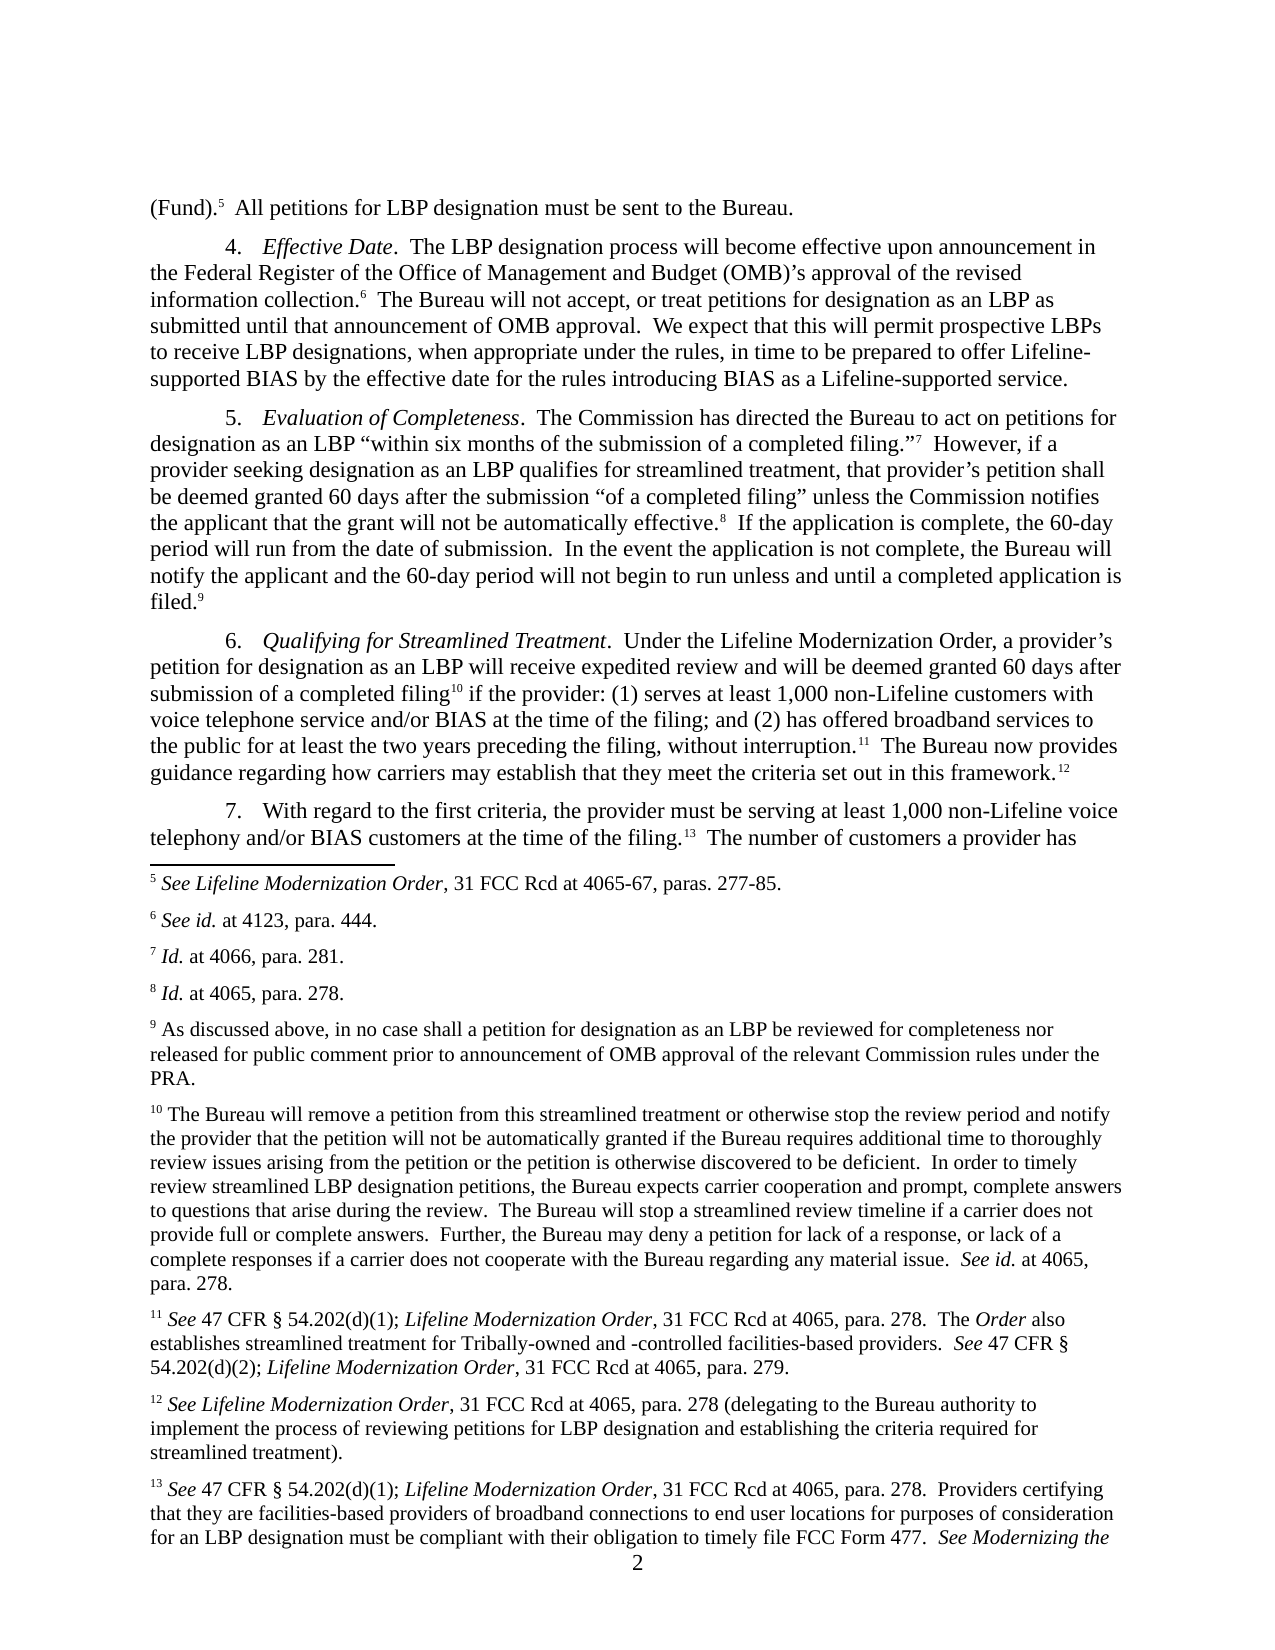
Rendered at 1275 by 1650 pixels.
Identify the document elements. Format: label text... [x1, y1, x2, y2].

text Evaluation of Completeness. The Commission has directed the Bureau to act on petitions for designation as an LBP “within six months of the submission of a completed filing.” However, if a provider seeking designation as an LBP qualifies for streamlined treatment, that provider’s petition shall be deemed granted 60 days after the submission “of a completed filing” unless the Commission notifies the applicant that the grant will not be automatically effective. If the application is complete, the 60-day period will run from the date of submission. In the event the application is not complete, the Bureau will notify the applicant and the 60-day period will not begin to run unless and until a completed application is filed. [150, 404, 1125, 614]
text Qualifying for Streamlined Treatment. Under the Lifeline Modernization Order, a provider’s petition for designation as an LBP will receive expedited review and will be deemed granted 60 days after submission of a completed filing if the provider: (1) serves at least 1,000 non-Lifeline customers with voice telephone service and/or BIAS at the time of the filing; and (2) has offered broadband services to the public for at least the two years preceding the filing, without interruption. The Bureau now provides guidance regarding how carriers may establish that they meet the criteria set out in this framework. [150, 627, 1125, 785]
text Designating Entity. LBPs will be designated by the Wireline Competition Bureau, and may qualify for a streamlined designation process, designed to encourage broader provider participation and competition in the program while protecting consumers and the integrity of the Universal Service Fund (Fund). All petitions for LBP designation must be sent to the Bureau. [150, 194, 1125, 221]
text With regard to the first criteria, the provider must be serving at least 1,000 non-Lifeline voice telephony and/or BIAS customers at the time of the filing. The number of customers a provider has served over a span of time preceding the date of filing is not sufficient. Rather, the carrier’s certification as to the number of voice telephony and/or BIAS customers that it serves should be a “snapshot” measurement taken as of the time of the filing. [150, 798, 1125, 850]
text Effective Date. The LBP designation process will become effective upon announcement in the Federal Register of the Office of Management and Budget (OMB)’s approval of the revised information collection. The Bureau will not accept, or treat petitions for designation as an LBP as submitted until that announcement of OMB approval. We expect that this will permit prospective LBPs to receive LBP designations, when appropriate under the rules, in time to be prepared to offer Lifeline-supported BIAS by the effective date for the rules introducing BIAS as a Lifeline-supported service. [150, 233, 1125, 391]
